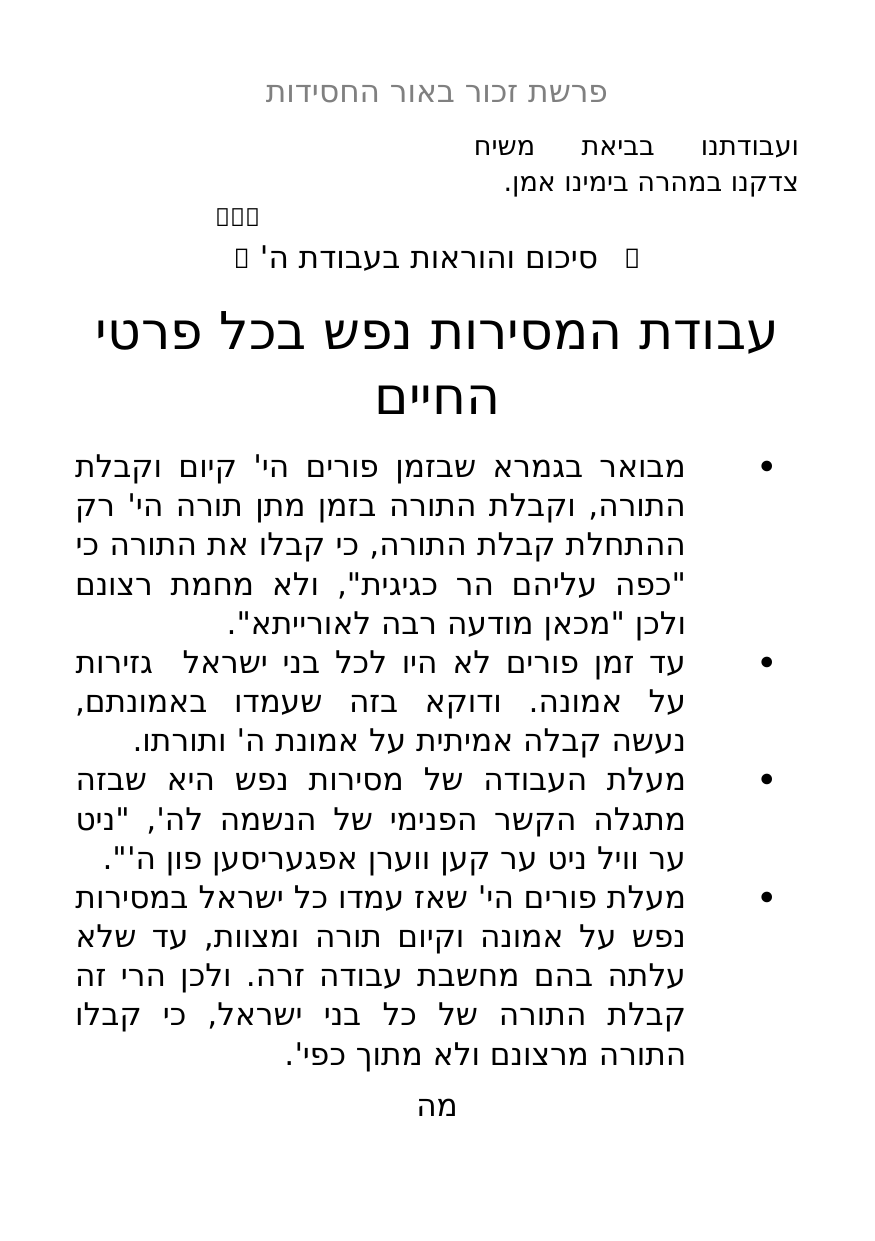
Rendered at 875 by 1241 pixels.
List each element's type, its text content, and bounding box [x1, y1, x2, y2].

text עבודת המסירות נפש בכל פרטי החיים [75, 301, 799, 427]
text  [75, 200, 400, 234]
list מבואר בגמרא שבזמן פורים הי' קיום וקבלת התורה, וקבלת התורה בזמן מתן תורה הי' רק ההתחלת קבלת התורה, כי קבלו את התורה כי "כפה עליהם הר כגיגית", ולא מחמת רצונם ולכן "מכאן מודעה רבה לאורייתא". [75, 448, 762, 641]
list מעלת העבודה של מסירות נפש היא שבזה מתגלה הקשר הפנימי של הנשמה לה', "ניט ער וויל ניט ער קען ווערן אפגעריסען פון ה'". [75, 762, 762, 876]
list מעלת פורים הי' שאז עמדו כל ישראל במסירות נפש על אמונה וקיום תורה ומצוות, עד שלא עלתה בהם מחשבת עבודה זרה. ולכן הרי זה קבלת התורה של כל בני ישראל, כי קבלו התורה מרצונם ולא מתוך כפי'. [75, 879, 762, 1072]
list עד זמן פורים לא היו לכל בני ישראל גזירות על אמונה. ודוקא בזה שעמדו באמונתם, נעשה קבלה אמיתית על אמונת ה' ותורתו. [75, 644, 762, 759]
text  סיכום והוראות בעבודת ה'  [75, 239, 799, 276]
